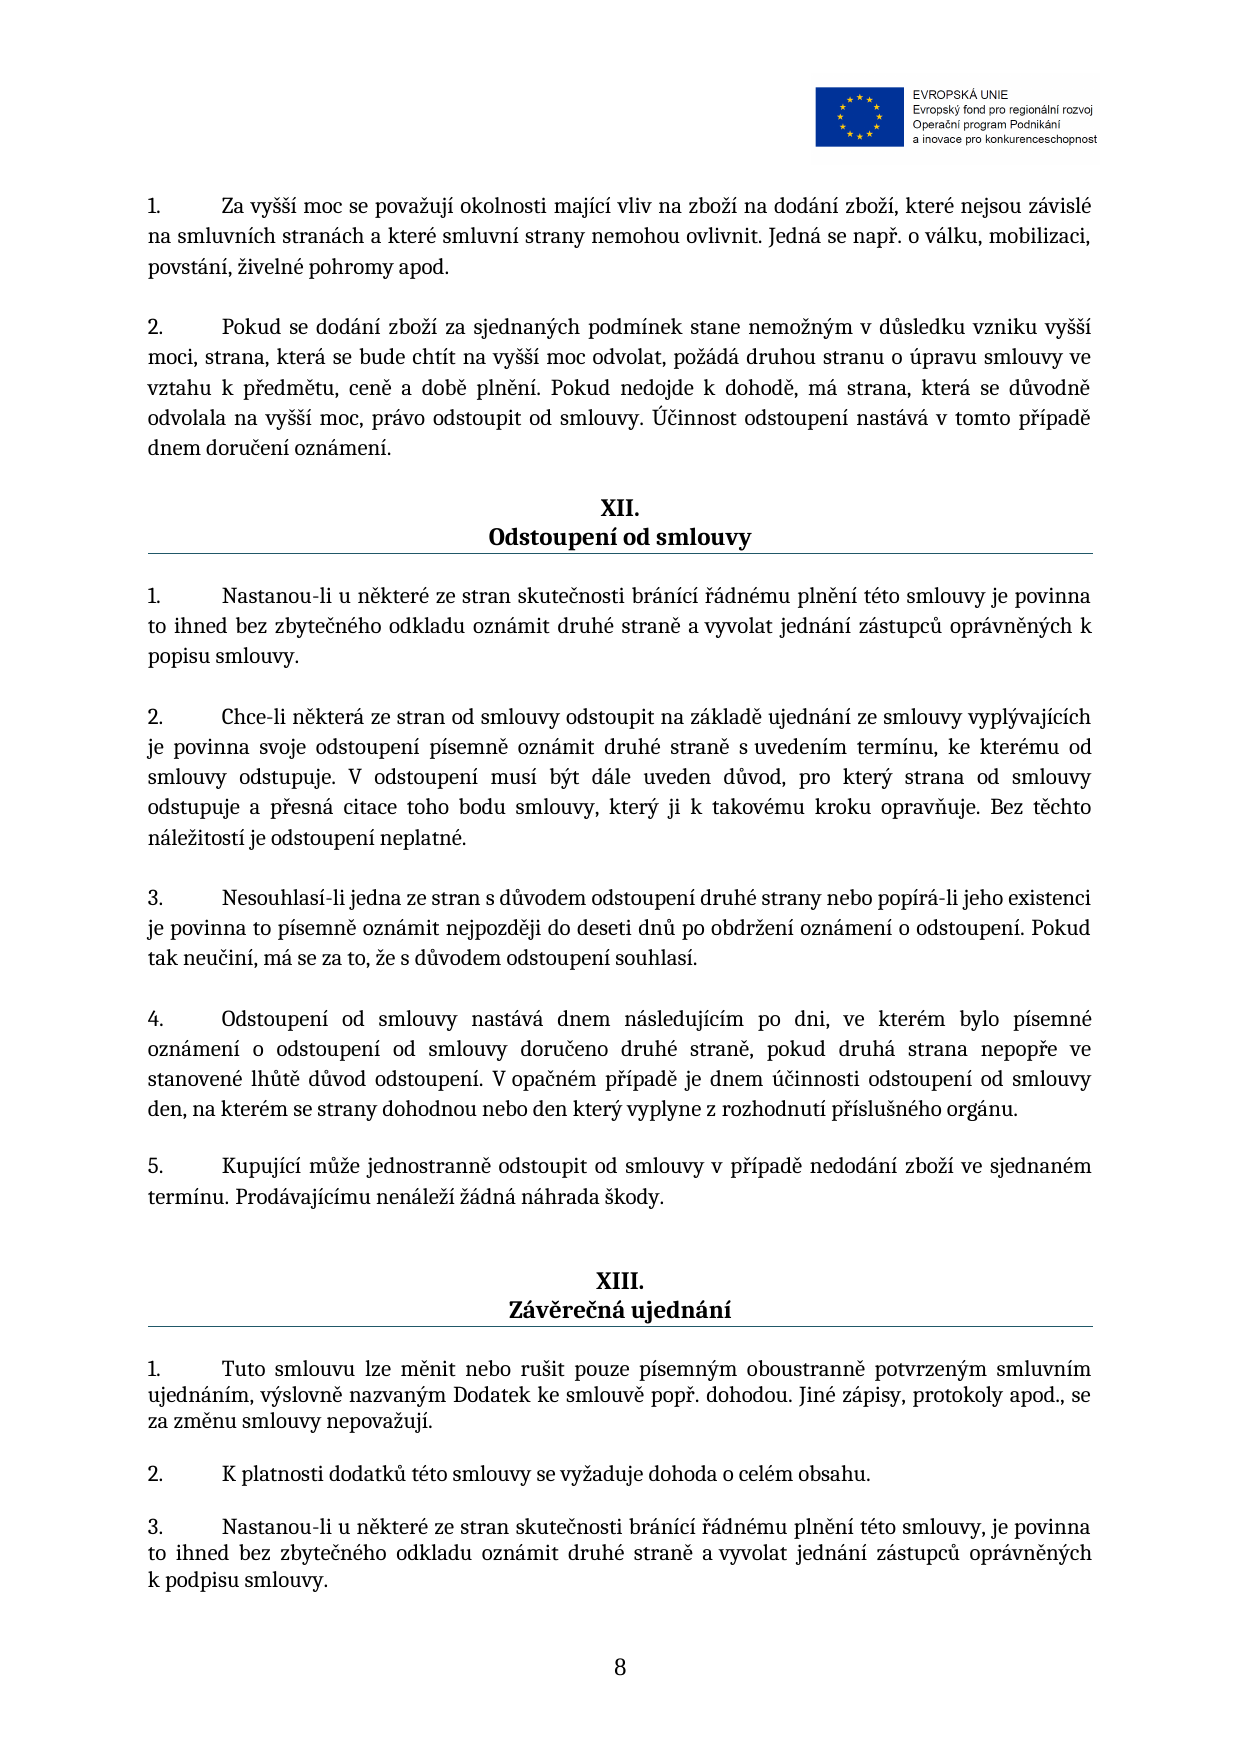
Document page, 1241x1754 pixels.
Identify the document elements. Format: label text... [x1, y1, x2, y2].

text Závěrečná ujednání [148, 1296, 1093, 1326]
list Kupující může jednostranně odstoupit od smlouvy v případě nedodání zboží ve sjednaném termínu. Prodávajícímu nenáleží žádná náhrada škody. [148, 1153, 1093, 1210]
list Nesouhlasí-li jedna ze stran s důvodem odstoupení druhé strany nebo popírá-li jeho existenci je povinna to písemně oznámit nejpozději do deseti dnů po obdržení oznámení o odstoupení. Pokud tak neučiní, má se za to, že s důvodem odstoupení souhlasí. [148, 885, 1093, 971]
picture [811, 73, 1101, 165]
text XIII. [148, 1267, 1093, 1296]
list Nastanou-li u některé ze stran skutečnosti bránící řádnému plnění této smlouvy je povinna to ihned bez zbytečného odkladu oznámit druhé straně a vyvolat jednání zástupců oprávněných k popisu smlouvy. [148, 583, 1093, 669]
list Odstoupení od smlouvy nastává dnem následujícím po dni, ve kterém bylo písemné oznámení o odstoupení od smlouvy doručeno druhé straně, pokud druhá strana nepopře ve stanovené lhůtě důvod odstoupení. V opačném případě je dnem účinnosti odstoupení od smlouvy den, na kterém se strany dohodnou nebo den který vyplyne z rozhodnutí příslušného orgánu. [148, 1006, 1093, 1122]
list K platnosti dodatků této smlouvy se vyžaduje dohoda o celém obsahu. [148, 1461, 1093, 1487]
list Tuto smlouvu lze měnit nebo rušit pouze písemným oboustranně potvrzeným smluvním ujednáním, výslovně nazvaným Dodatek ke smlouvě popř. dohodou. Jiné zápisy, protokoly apod., se za změnu smlouvy nepovažují. [148, 1356, 1093, 1435]
list Nastanou-li u některé ze stran skutečnosti bránící řádnému plnění této smlouvy, je povinna to ihned bez zbytečného odkladu oznámit druhé straně a vyvolat jednání zástupců oprávněných k podpisu smlouvy. [148, 1514, 1093, 1593]
list Pokud se dodání zboží za sjednaných podmínek stane nemožným v důsledku vzniku vyšší moci, strana, která se bude chtít na vyšší moc odvolat, požádá druhou stranu o úpravu smlouvy ve vztahu k předmětu, ceně a době plnění. Pokud nedojde k dohodě, má strana, která se důvodně odvolala na vyšší moc, právo odstoupit od smlouvy. Účinnost odstoupení nastává v tomto případě dnem doručení oznámení. [148, 314, 1093, 461]
list Za vyšší moc se považují okolnosti mající vliv na zboží na dodání zboží, které nejsou závislé na smluvních stranách a které smluvní strany nemohou ovlivnit. Jedná se např. o válku, mobilizaci, povstání, živelné pohromy apod. [148, 193, 1093, 280]
list Chce-li některá ze stran od smlouvy odstoupit na základě ujednání ze smlouvy vyplývajících je povinna svoje odstoupení písemně oznámit druhé straně s uvedením termínu, ke kterému od smlouvy odstupuje. V odstoupení musí být dále uveden důvod, pro který strana od smlouvy odstupuje a přesná citace toho bodu smlouvy, který ji k takovému kroku opravňuje. Bez těchto náležitostí je odstoupení neplatné. [148, 703, 1093, 851]
text XII. [148, 494, 1093, 522]
text Odstoupení od smlouvy [148, 522, 1093, 553]
